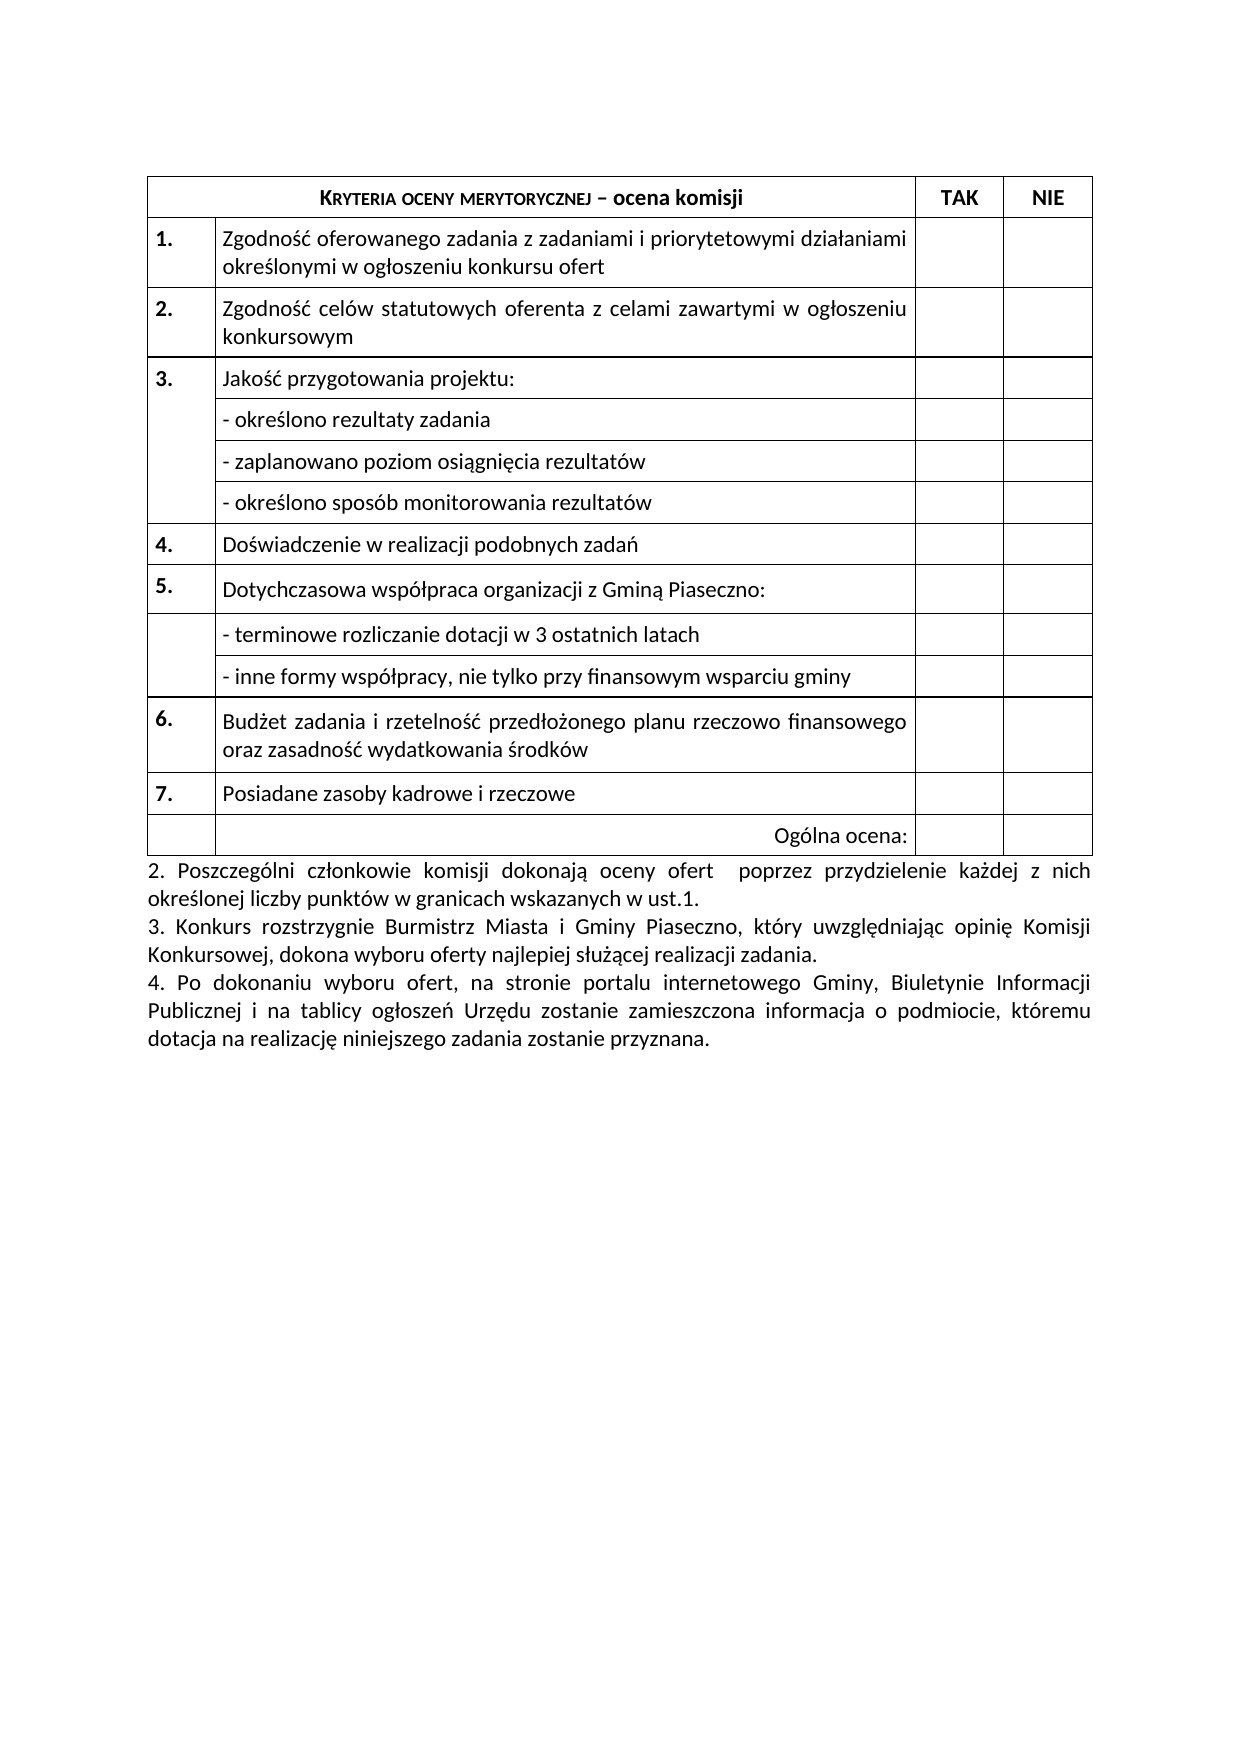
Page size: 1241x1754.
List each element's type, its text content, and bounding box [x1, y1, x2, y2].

table_cell [916, 482, 1003, 523]
table_cell [916, 441, 1003, 481]
table_cell [1004, 656, 1092, 696]
table_cell [1004, 288, 1092, 356]
table_cell [1004, 815, 1092, 855]
table_cell 3. [148, 358, 215, 523]
table_cell [916, 815, 1003, 855]
table_cell 6. [148, 698, 215, 772]
table_cell 4. [148, 524, 215, 564]
table_cell Posiadane zasoby kadrowe i rzeczowe [216, 773, 915, 814]
table_cell Budżet zadania i rzetelność przedłożonego planu rzeczowo finansowego oraz zasadność wydatkowania środków [216, 698, 915, 772]
table_cell [1004, 482, 1092, 523]
table_cell [916, 565, 1003, 613]
table_cell [916, 218, 1003, 287]
table_cell - inne formy współpracy, nie tylko przy finansowym wsparciu gminy [216, 656, 915, 696]
table_header NIE [1004, 177, 1092, 217]
table_cell [916, 399, 1003, 439]
table_cell [916, 656, 1003, 696]
table_cell [148, 614, 215, 696]
table_cell - określono rezultaty zadania [216, 399, 915, 439]
table_cell [1004, 399, 1092, 439]
table_cell [1004, 614, 1092, 655]
table_cell Doświadczenie w realizacji podobnych zadań [216, 524, 915, 564]
table_cell [916, 358, 1003, 398]
table_cell - terminowe rozliczanie dotacji w 3 ostatnich latach [216, 614, 915, 655]
table_cell Jakość przygotowania projektu: [216, 358, 915, 398]
table_cell [1004, 773, 1092, 814]
table_cell [916, 288, 1003, 356]
table_cell Dotychczasowa współpraca organizacji z Gminą Piaseczno: [216, 565, 915, 613]
table_cell [1004, 698, 1092, 772]
table_cell [148, 815, 215, 855]
table_cell Zgodność oferowanego zadania z zadaniami i priorytetowymi działaniami określonymi w ogłoszeniu konkursu ofert [216, 218, 915, 287]
table_cell 1. [148, 218, 215, 287]
table_cell 5. [148, 565, 215, 613]
table_cell [916, 524, 1003, 564]
table_cell [1004, 524, 1092, 564]
table_cell [1004, 441, 1092, 481]
text 4. Po dokonaniu wyboru ofert, na stronie portalu internetowego Gminy, Biuletynie Informacji Publicznej i na tablicy ogłoszeń Urzędu zostanie zamieszczona informacja o podmiocie, któremu dotacja na realizację niniejszego zadania zostanie przyznana. [148, 968, 1093, 1053]
table_cell Ogólna ocena: [216, 815, 915, 855]
table_cell - zaplanowano poziom osiągnięcia rezultatów [216, 441, 915, 481]
table_cell Zgodność celów statutowych oferenta z celami zawartymi w ogłoszeniu konkursowym [216, 288, 915, 356]
table_cell [1004, 218, 1092, 287]
table_header Kryteria oceny merytorycznej – ocena komisji [148, 177, 915, 217]
table_header TAK [916, 177, 1003, 217]
table_cell 7. [148, 773, 215, 814]
table_cell [916, 773, 1003, 814]
table_cell [916, 698, 1003, 772]
text 2. Poszczególni członkowie komisji dokonają oceny ofert poprzez przydzielenie każdej z nich określonej liczby punktów w granicach wskazanych w ust.1. [148, 856, 1093, 912]
table_cell [916, 614, 1003, 655]
table_cell [1004, 358, 1092, 398]
table_cell - określono sposób monitorowania rezultatów [216, 482, 915, 523]
table_cell 2. [148, 288, 215, 356]
table_cell [1004, 565, 1092, 613]
text 3. Konkurs rozstrzygnie Burmistrz Miasta i Gminy Piaseczno, który uwzględniając opinię Komisji Konkursowej, dokona wyboru oferty najlepiej służącej realizacji zadania. [148, 912, 1093, 968]
